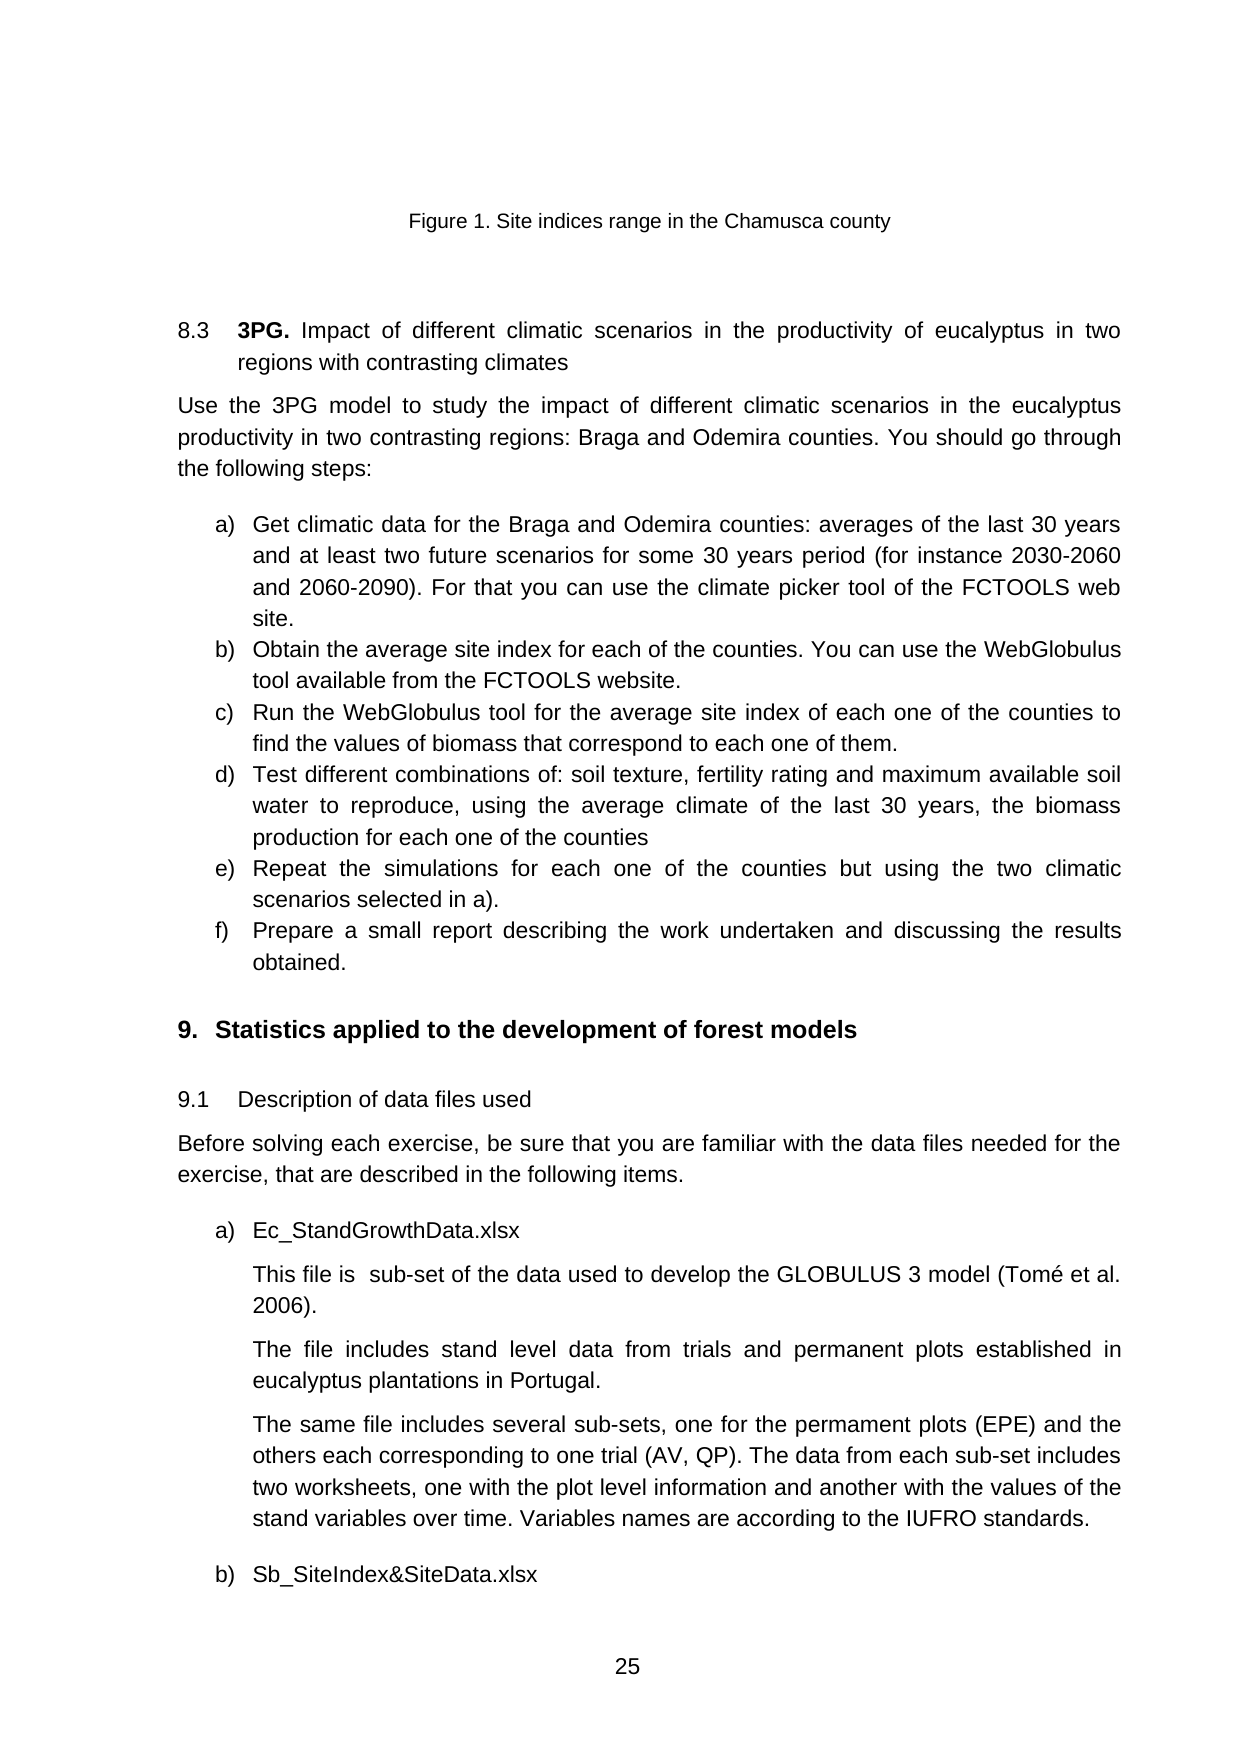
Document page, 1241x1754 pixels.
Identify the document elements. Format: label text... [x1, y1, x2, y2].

text Use the 3PG model to study the impact of different climatic scenarios in the eucalyptus productivity in two contrasting regions: Braga and Odemira counties. You should go through the following steps: [177, 389, 1122, 482]
list Test different combinations of: soil texture, fertility rating and maximum available soil water to reproduce, using the average climate of the last 30 years, the biomass production for each one of the counties [215, 757, 1122, 851]
list Get climatic data for the Braga and Odemira counties: averages of the last 30 years and at least two future scenarios for some 30 years period (for instance 2030-2060 and 2060-2090). For that you can use the climate picker tool of the FCTOOLS web site. [215, 507, 1122, 632]
list Ec_StandGrowthData.xlsx [215, 1214, 1122, 1245]
list Sb_SiteIndex&SiteData.xlsx [215, 1557, 1122, 1589]
subtitle Description of data files used [177, 1082, 1122, 1114]
list Repeat the simulations for each one of the counties but using the two climatic scenarios selected in a). [215, 851, 1122, 914]
text Figure 1. Site indices range in the Chamusca county [177, 208, 1122, 232]
subtitle 3PG. Impact of different climatic scenarios in the productivity of eucalyptus in two regions with contrasting climates [177, 314, 1122, 376]
list Run the WebGlobulus tool for the average site index of each one of the counties to find the values of biomass that correspond to each one of them. [215, 695, 1122, 757]
list Prepare a small report describing the work undertaken and discussing the results obtained. [215, 914, 1122, 976]
text This file is sub-set of the data used to develop the GLOBULUS 3 model (Tomé et al. 2006). [252, 1257, 1122, 1320]
text Before solving each exercise, be sure that you are familiar with the data files needed for the exercise, that are described in the following items. [177, 1126, 1122, 1189]
text The file includes stand level data from trials and permanent plots established in eucalyptus plantations in Portugal. [252, 1332, 1122, 1395]
subtitle Statistics applied to the development of forest models [177, 1014, 1122, 1045]
list Obtain the average site index for each of the counties. You can use the WebGlobulus tool available from the FCTOOLS website. [215, 632, 1122, 695]
text The same file includes several sub-sets, one for the permament plots (EPE) and the others each corresponding to one trial (AV, QP). The data from each sub-set includes two worksheets, one with the plot level information and another with the values of the stand variables over time. Variables names are according to the IUFRO standards. [252, 1407, 1122, 1532]
